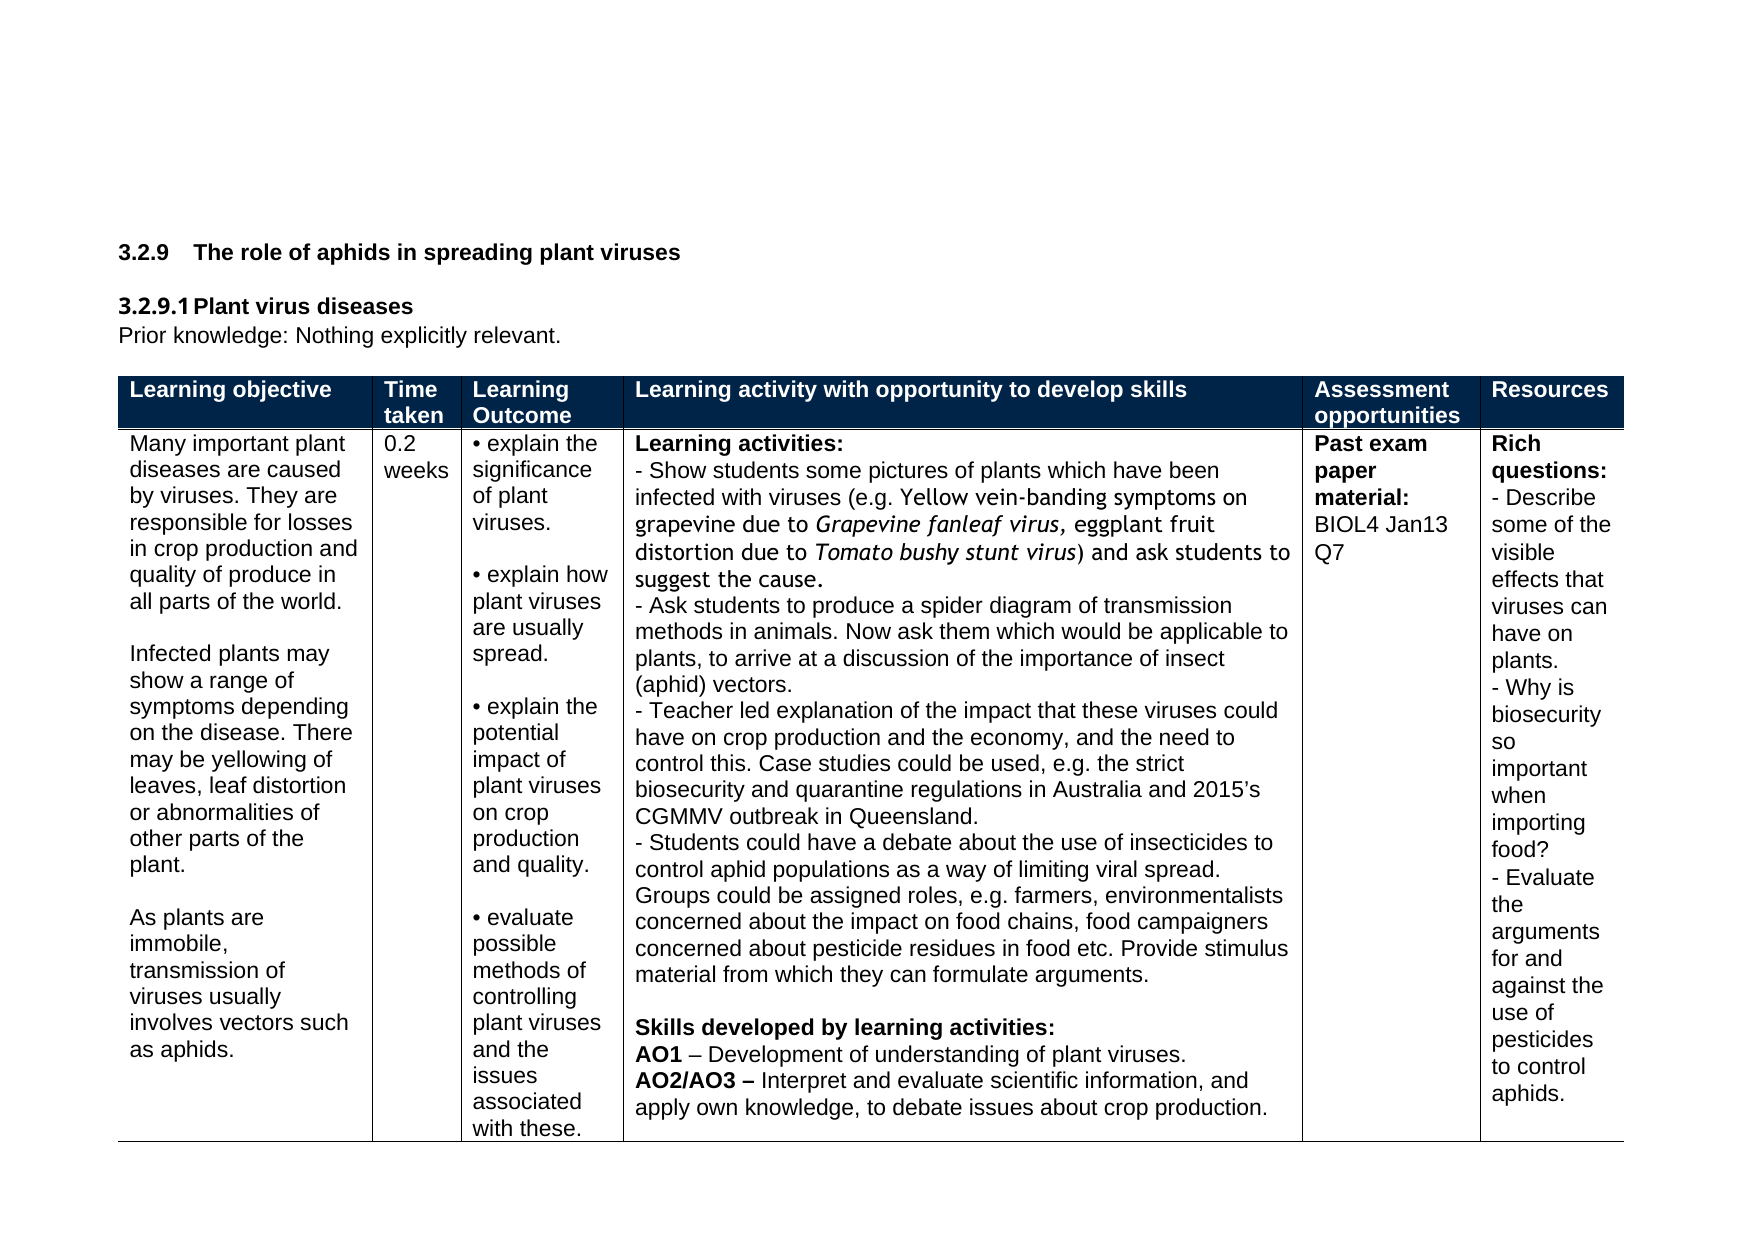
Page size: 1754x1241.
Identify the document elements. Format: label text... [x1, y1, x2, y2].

table_cell Past exam paper material: BIOL4 Jan13 Q7 [1303, 430, 1480, 1141]
table_header Learning activity with opportunity to develop skills [624, 376, 1302, 428]
subtitle 3.2.9 The role of aphids in spreading plant viruses [118, 238, 1636, 265]
table_header Assessment opportunities [1303, 376, 1480, 428]
table_cell Learning activities: - Show students some pictures of plants which have been infected with viruses (e.g. Yellow vein-banding symptoms on grapevine due to Grapevine fanleaf virus, eggplant fruit distortion due to Tomato bushy stunt virus) and ask students to suggest the cause. - Ask students to produce a spider diagram of transmission methods in animals. Now ask them which would be applicable to plants, to arrive at a discussion of the importance of insect (aphid) vectors. - Teacher led explanation of the impact that these viruses could have on crop production and the economy, and the need to control this. Case studies could be used, e.g. the strict biosecurity and quarantine regulations in Australia and 2015’s CGMMV outbreak in Queensland. - Students could have a debate about the use of insecticides to control aphid populations as a way of limiting viral spread. Groups could be assigned roles, e.g. farmers, environmentalists concerned about the impact on food chains, food campaigners concerned about pesticide residues in food etc. Provide stimulus material from which they can formulate arguments. Skills developed by learning activities: AO1 – Development of understanding of plant viruses. AO2/AO3 – Interpret and evaluate scientific information, and apply own knowledge, to debate issues about crop production. [624, 430, 1302, 1141]
table_cell • explain the significance of plant viruses. • explain how plant viruses are usually spread. • explain the potential impact of plant viruses on crop production and quality. • evaluate possible methods of controlling plant viruses and the issues associated with these. [462, 430, 623, 1141]
table_header Learning Outcome [462, 376, 623, 428]
table_header Time taken [373, 376, 461, 428]
table_cell Many important plant diseases are caused by viruses. They are responsible for losses in crop production and quality of produce in all parts of the world. Infected plants may show a range of symptoms depending on the disease. There may be yellowing of leaves, leaf distortion or abnormalities of other parts of the plant. As plants are immobile, transmission of viruses usually involves vectors such as aphids. [118, 430, 372, 1141]
table_cell 0.2 weeks [373, 430, 461, 1141]
table_cell Rich questions: - Describe some of the visible effects that viruses can have on plants. - Why is biosecurity so important when importing food? - Evaluate the arguments for and against the use of pesticides to control aphids. [1481, 430, 1624, 1141]
text Prior knowledge: Nothing explicitly relevant. [118, 322, 1636, 349]
table_header Resources [1481, 376, 1624, 428]
table_header Learning objective [118, 376, 372, 428]
subtitle 3.2.9.1 Plant virus diseases [118, 290, 1636, 322]
